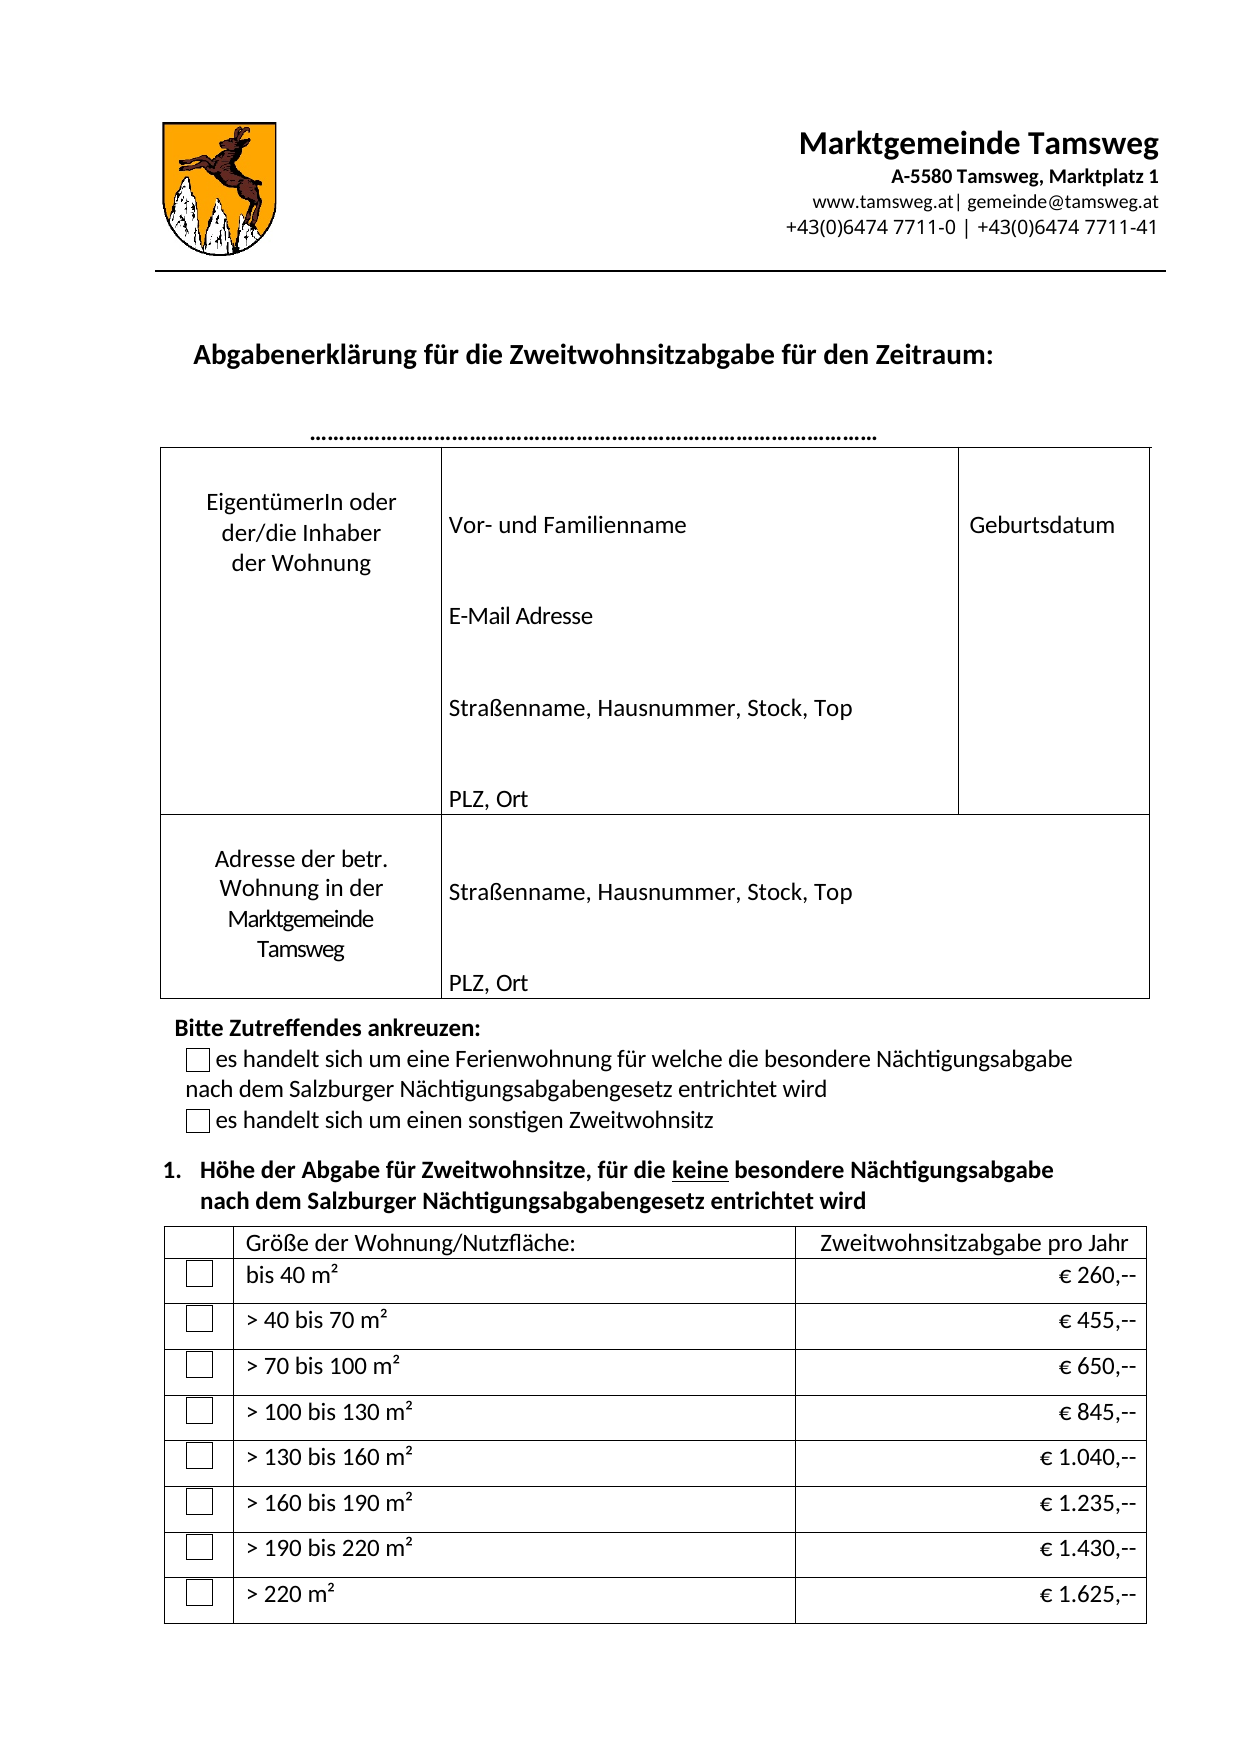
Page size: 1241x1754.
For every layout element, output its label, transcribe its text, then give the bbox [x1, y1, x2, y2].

picture [162, 122, 277, 256]
table_header Abgabenerklärung für die Zweitwohnsitzabgabe für den Zeitraum: …………………………………………………………………………………… [163, 297, 1152, 447]
table_cell [165, 1441, 233, 1486]
table_cell > 130 bis 160 m² [234, 1441, 795, 1486]
table_cell [165, 1578, 233, 1623]
table_cell [165, 1259, 233, 1303]
table_cell € 455,-- [796, 1304, 1146, 1349]
table_cell [165, 1487, 233, 1532]
text Bitte Zutreffendes ankreuzen: [174, 1012, 1092, 1043]
table_cell € 650,-- [796, 1350, 1146, 1394]
table_cell € 845,-- [796, 1396, 1146, 1440]
table_cell > 160 bis 190 m² [234, 1487, 795, 1532]
table_cell > 40 bis 70 m² [234, 1304, 795, 1349]
table_cell > 70 bis 100 m² [234, 1350, 795, 1394]
table_cell [165, 1396, 233, 1440]
table_cell [165, 1350, 233, 1394]
table_cell Vor- und Familienname E-Mail Adresse Straßenname, Hausnummer, Stock, Top PLZ, Ort [442, 448, 958, 814]
table_cell > 220 m² [234, 1578, 795, 1623]
text es handelt sich um eine Ferienwohnung für welche die besondere Nächtigungsabgabe nach dem Salzburger Nächtigungsabgabengesetz entrichtet wird [185, 1043, 1092, 1104]
table_cell € 1.040,-- [796, 1441, 1146, 1486]
table_cell > 100 bis 130 m² [234, 1396, 795, 1440]
list Höhe der Abgabe für Zweitwohnsitze, für die keine besondere Nächtigungsabgabe nach dem Salzburger Nächtigungsabgabengesetz entrichtet wird [162, 1155, 1092, 1216]
text es handelt sich um einen sonstigen Zweitwohnsitz [185, 1104, 1092, 1134]
table_header [155, 123, 472, 270]
table_header Marktgemeinde Tamsweg A-5580 Tamsweg, Marktplatz 1 www.tamsweg.at| gemeinde@tamsweg.at +43(0)6474 7711-0 | +43(0)6474 7711-41 [472, 123, 1166, 270]
table_cell € 260,-- [796, 1259, 1146, 1303]
table_cell Geburtsdatum [959, 448, 1149, 814]
table_cell Adresse der betr. Wohnung in der Marktgemeinde Tamsweg [161, 815, 441, 998]
table_cell > 190 bis 220 m² [234, 1533, 795, 1577]
table_header [165, 1227, 233, 1258]
table_cell € 1.430,-- [796, 1533, 1146, 1577]
table_cell € 1.625,-- [796, 1578, 1146, 1623]
table_cell Straßenname, Hausnummer, Stock, Top PLZ, Ort [442, 815, 1149, 998]
table_cell bis 40 m² [234, 1259, 795, 1303]
table_cell EigentümerIn oder der/die Inhaber der Wohnung [161, 448, 441, 814]
table_cell € 1.235,-- [796, 1487, 1146, 1532]
table_header Zweitwohnsitzabgabe pro Jahr [796, 1227, 1146, 1258]
table_cell [165, 1533, 233, 1577]
table_cell [165, 1304, 233, 1349]
table_header Größe der Wohnung/Nutzfläche: [234, 1227, 795, 1258]
